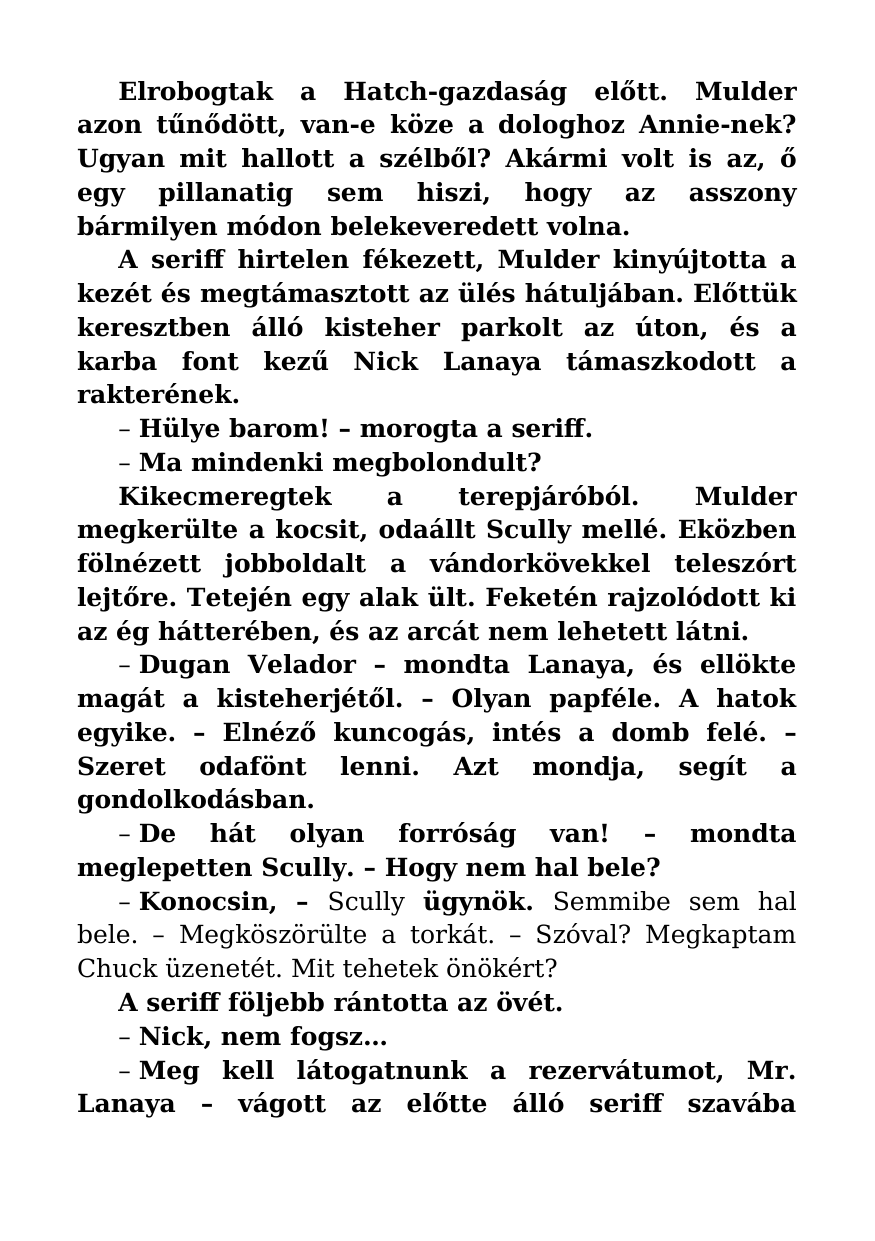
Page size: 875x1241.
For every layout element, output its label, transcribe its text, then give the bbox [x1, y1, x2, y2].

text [77, 1056, 797, 1119]
text – Dugan Velador – mondta Lanaya, és ellökte magát a kisteherjétől. – Olyan papféle. A hatok egyike. – Elnéző kuncogás, intés a domb felé. – Szeret odafönt lenni. Azt mondja, segít a gondolkodásban. [77, 651, 797, 815]
text – De hát olyan forróság van! – mondta meglepetten Scully. – Hogy nem hal bele? [77, 819, 797, 882]
text – Konocsin, – Scully ügynök. Semmibe sem hal bele. – Megköszörülte a torkát. – Szóval? Megkaptam Chuck üzenetét. Mit tehetek önökért? [77, 887, 797, 983]
text Kikecmeregtek a terepjáróból. Mulder megkerülte a kocsit, odaállt Scully mellé. Eközben fölnézett jobboldalt a vándorkövekkel teleszórt lejtőre. Tetején egy alak ült. Feketén rajzolódott ki az ég hátterében, és az arcát nem lehetett látni. [77, 482, 797, 646]
text A seriff hirtelen fékezett, Mulder kinyújtotta a kezét és megtámasztott az ülés hátuljában. Előttük keresztben álló kisteher parkolt az úton, és a karba font kezű Nick Lanaya támaszkodott a rakterének. [77, 246, 797, 410]
text Elrobogtak a Hatch-gazdaság előtt. Mulder azon tűnődött, van-e köze a dologhoz Annie-nek? Ugyan mit hallott a szélből? Akármi volt is az, ő egy pillanatig sem hiszi, hogy az asszony bármilyen módon belekeveredett volna. [77, 77, 797, 241]
text – Hülye barom! – morogta a seriff. [77, 414, 797, 444]
text – Nick, nem fogsz… [77, 1022, 797, 1051]
text A seriff följebb rántotta az övét. [77, 988, 797, 1017]
text – Ma mindenki megbolondult? [77, 448, 797, 477]
